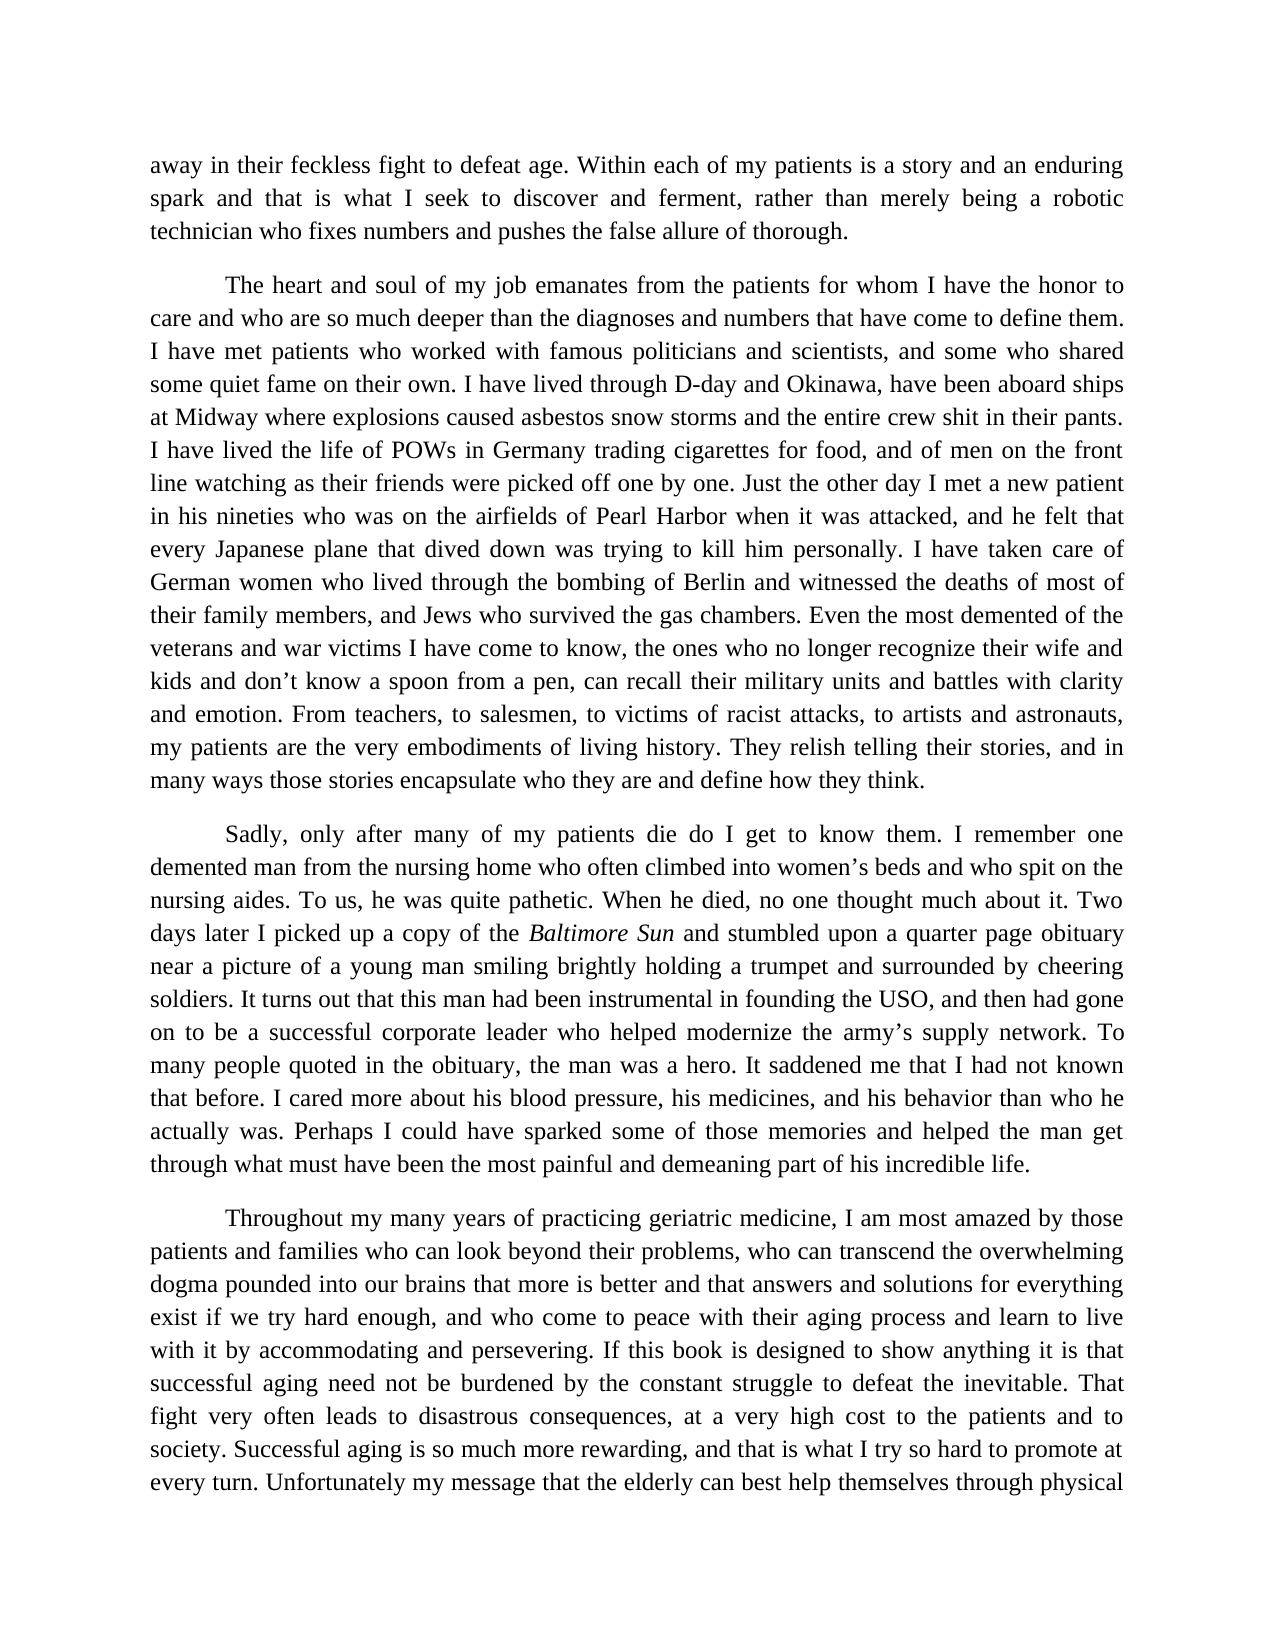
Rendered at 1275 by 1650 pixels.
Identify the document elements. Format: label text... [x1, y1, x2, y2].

text Sadly, only after many of my patients die do I get to know them. I remember one demented man from the nursing home who often climbed into women’s beds and who spit on the nursing aides. To us, he was quite pathetic. When he died, no one thought much about it. Two days later I picked up a copy of the Baltimore Sun and stumbled upon a quarter page obituary near a picture of a young man smiling brightly holding a trumpet and surrounded by cheering soldiers. It turns out that this man had been instrumental in founding the USO, and then had gone on to be a successful corporate leader who helped modernize the army’s supply network. To many people quoted in the obituary, the man was a hero. It saddened me that I had not known that before. I cared more about his blood pressure, his medicines, and his behavior than who he actually was. Perhaps I could have sparked some of those memories and helped the man get through what must have been the most painful and demeaning part of his incredible life. [150, 819, 1125, 1178]
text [150, 150, 1125, 245]
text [150, 1203, 1125, 1496]
text The heart and soul of my job emanates from the patients for whom I have the honor to care and who are so much deeper than the diagnoses and numbers that have come to define them. I have met patients who worked with famous politicians and scientists, and some who shared some quiet fame on their own. I have lived through D-day and Okinawa, have been aboard ships at Midway where explosions caused asbestos snow storms and the entire crew shit in their pants. I have lived the life of POWs in Germany trading cigarettes for food, and of men on the front line watching as their friends were picked off one by one. Just the other day I met a new patient in his nineties who was on the airfields of Pearl Harbor when it was attacked, and he felt that every Japanese plane that dived down was trying to kill him personally. I have taken care of German women who lived through the bombing of Berlin and witnessed the deaths of most of their family members, and Jews who survived the gas chambers. Even the most demented of the veterans and war victims I have come to know, the ones who no longer recognize their wife and kids and don’t know a spoon from a pen, can recall their military units and battles with clarity and emotion. From teachers, to salesmen, to victims of racist attacks, to artists and astronauts, my patients are the very embodiments of living history. They relish telling their stories, and in many ways those stories encapsulate who they are and define how they think. [150, 270, 1125, 794]
